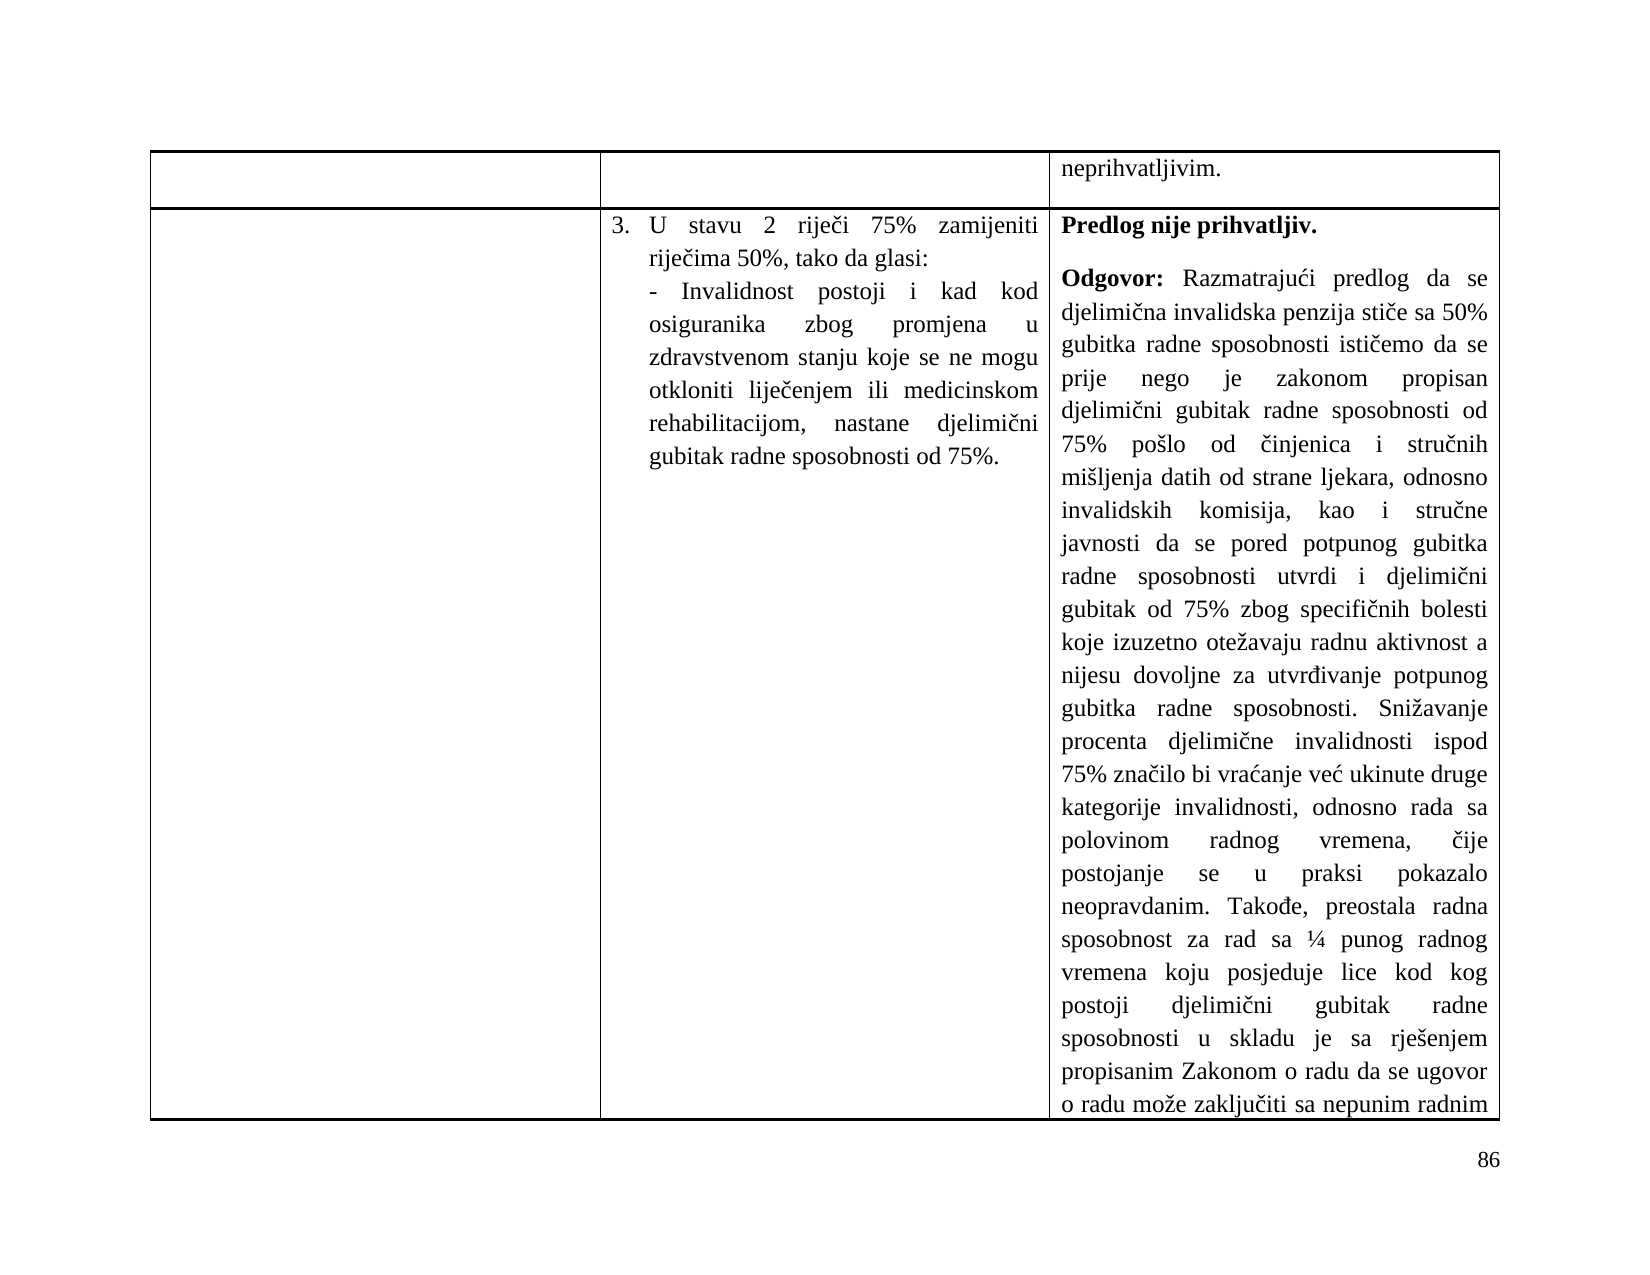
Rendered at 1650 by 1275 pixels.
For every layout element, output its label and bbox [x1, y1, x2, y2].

table_cell [151, 210, 600, 1118]
table_cell [1050, 210, 1499, 1118]
table_cell [151, 153, 600, 207]
table_cell [601, 210, 1049, 1118]
table_cell [601, 153, 1049, 207]
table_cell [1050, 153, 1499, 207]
